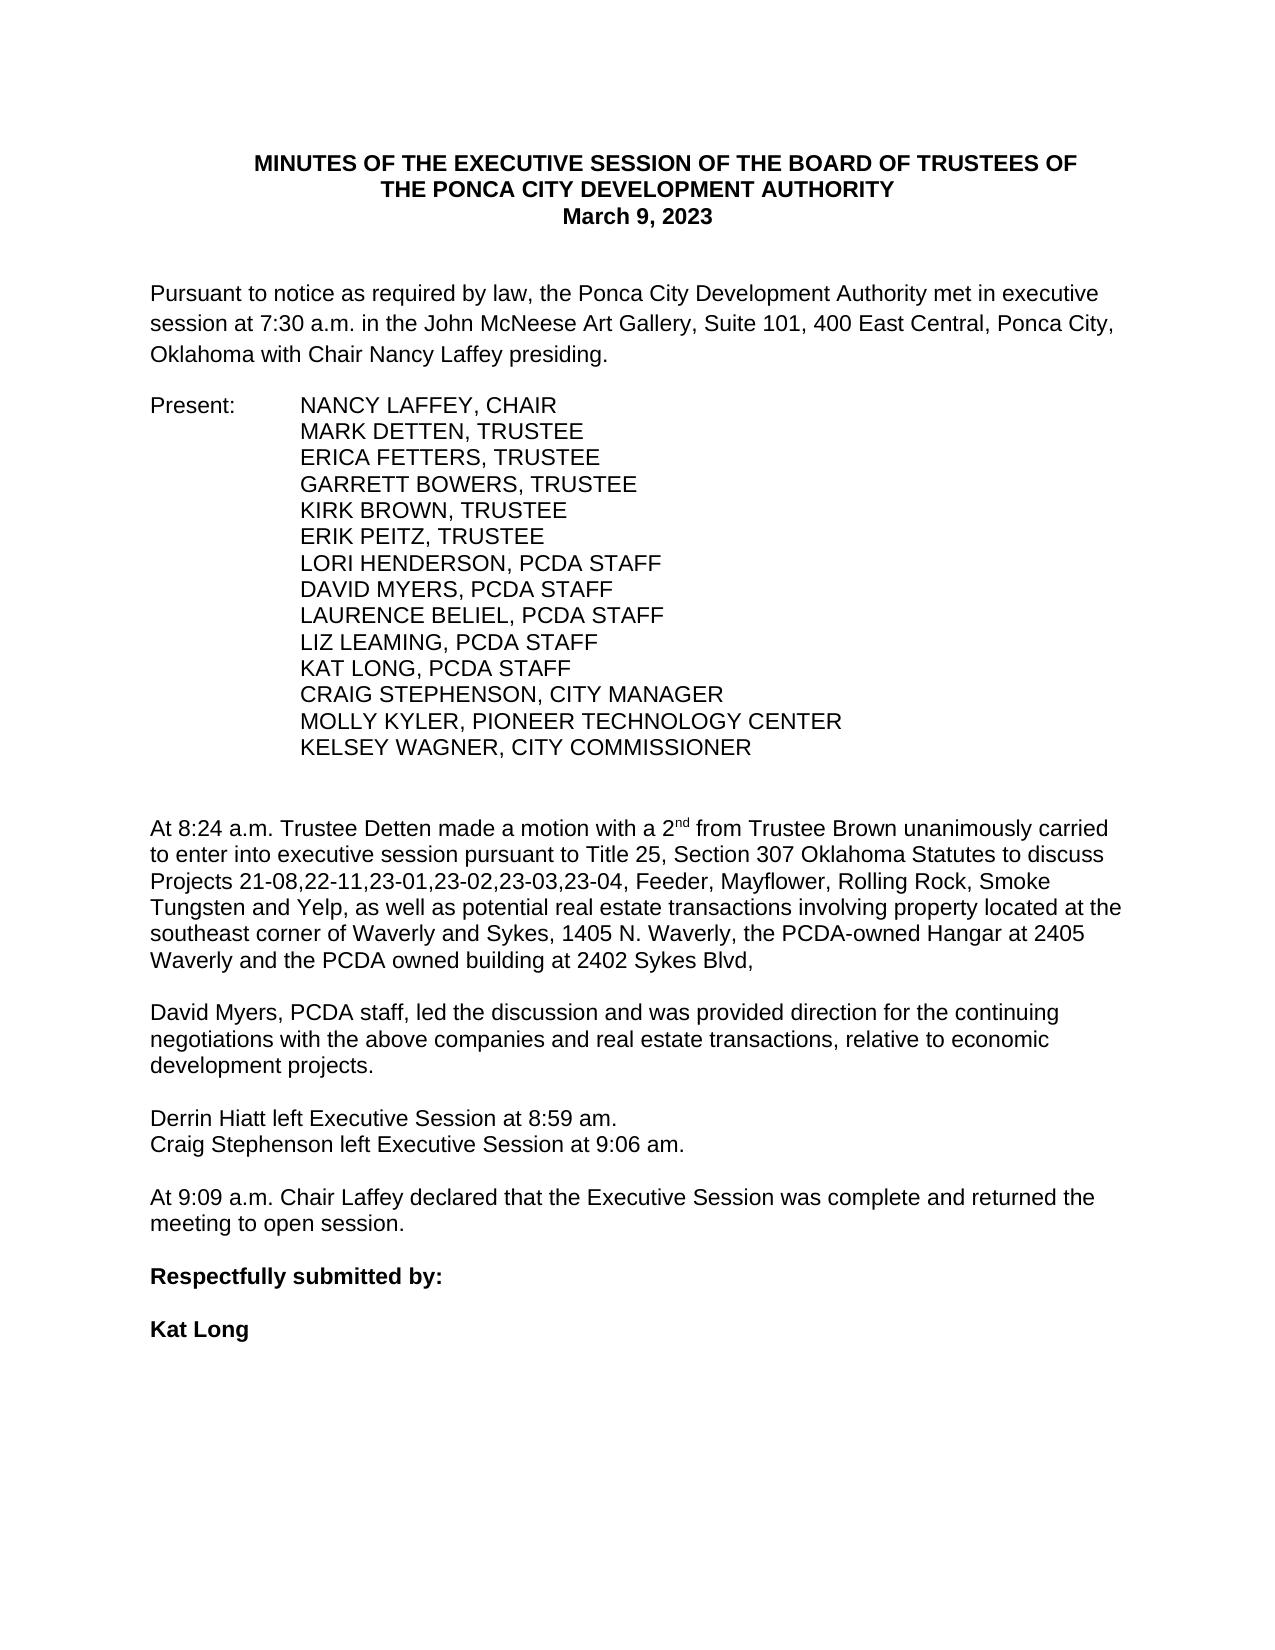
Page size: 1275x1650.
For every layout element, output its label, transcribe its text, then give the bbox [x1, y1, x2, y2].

text At 9:09 a.m. Chair Laffey declared that the Executive Session was complete and returned the meeting to open session. [150, 1184, 1125, 1237]
text ERICA FETTERS, TRUSTEE [150, 444, 1125, 471]
text Respectfully submitted by: [150, 1263, 1125, 1289]
text ERIK PEITZ, TRUSTEE [150, 523, 1125, 550]
text Liz leaming, pcda staff [225, 629, 1125, 655]
text Craig Stephenson left Executive Session at 9:06 am. [150, 1131, 1125, 1157]
text David Myers, PCDA STAFF [150, 576, 1125, 602]
text Molly kyler, pioneer technology center [225, 708, 1125, 734]
text THE PONCA CITY DEVELOPMENT AUTHORITY [150, 176, 1125, 203]
text March 9, 2023 [150, 203, 1125, 229]
text GARRETT BOWERS, TRUSTEE [150, 471, 1125, 497]
text Kat Long, PCDA STAFF [225, 655, 1125, 681]
text CRAIG STEPHENSON, cITY mANAGER [225, 681, 1125, 708]
text Laurence beliel, pcda staff [150, 602, 1125, 629]
text Present: NANCY LAFFEY, CHAIR [150, 392, 1125, 418]
text David Myers, PCDA staff, led the discussion and was provided direction for the continuing negotiations with the above companies and real estate transactions, relative to economic development projects. [150, 999, 1125, 1078]
text Derrin Hiatt left Executive Session at 8:59 am. [150, 1105, 1125, 1131]
text KIRK BROWN, TRUSTEE [150, 497, 1125, 523]
text MARK DETTEN, TRUSTEE [150, 418, 1125, 444]
text LORI HENDERSON, PCDA STAFF [150, 550, 1125, 576]
text KELSEY WAGNER, CITY COMMISSIONER [225, 734, 1125, 761]
text Kat Long [150, 1316, 1125, 1342]
text MINUTES OF THE EXECUTIVE SESSION OF THE BOARD OF TRUSTEES OF [150, 150, 1125, 176]
text At 8:24 a.m. Trustee Detten made a motion with a 2nd from Trustee Brown unanimously carried to enter into executive session pursuant to Title 25, Section 307 Oklahoma Statutes to discuss Projects 21-08,22-11,23-01,23-02,23-03,23-04, Feeder, Mayflower, Rolling Rock, Smoke Tungsten and Yelp, as well as potential real estate transactions involving property located at the southeast corner of Waverly and Sykes, 1405 N. Waverly, the PCDA-owned Hangar at 2405 Waverly and the PCDA owned building at 2402 Sykes Blvd, [150, 815, 1125, 973]
text Pursuant to notice as required by law, the Ponca City Development Authority met in executive session at 7:30 a.m. in the John McNeese Art Gallery, Suite 101, 400 East Central, Ponca City, Oklahoma with Chair Nancy Laffey presiding. [150, 280, 1125, 367]
